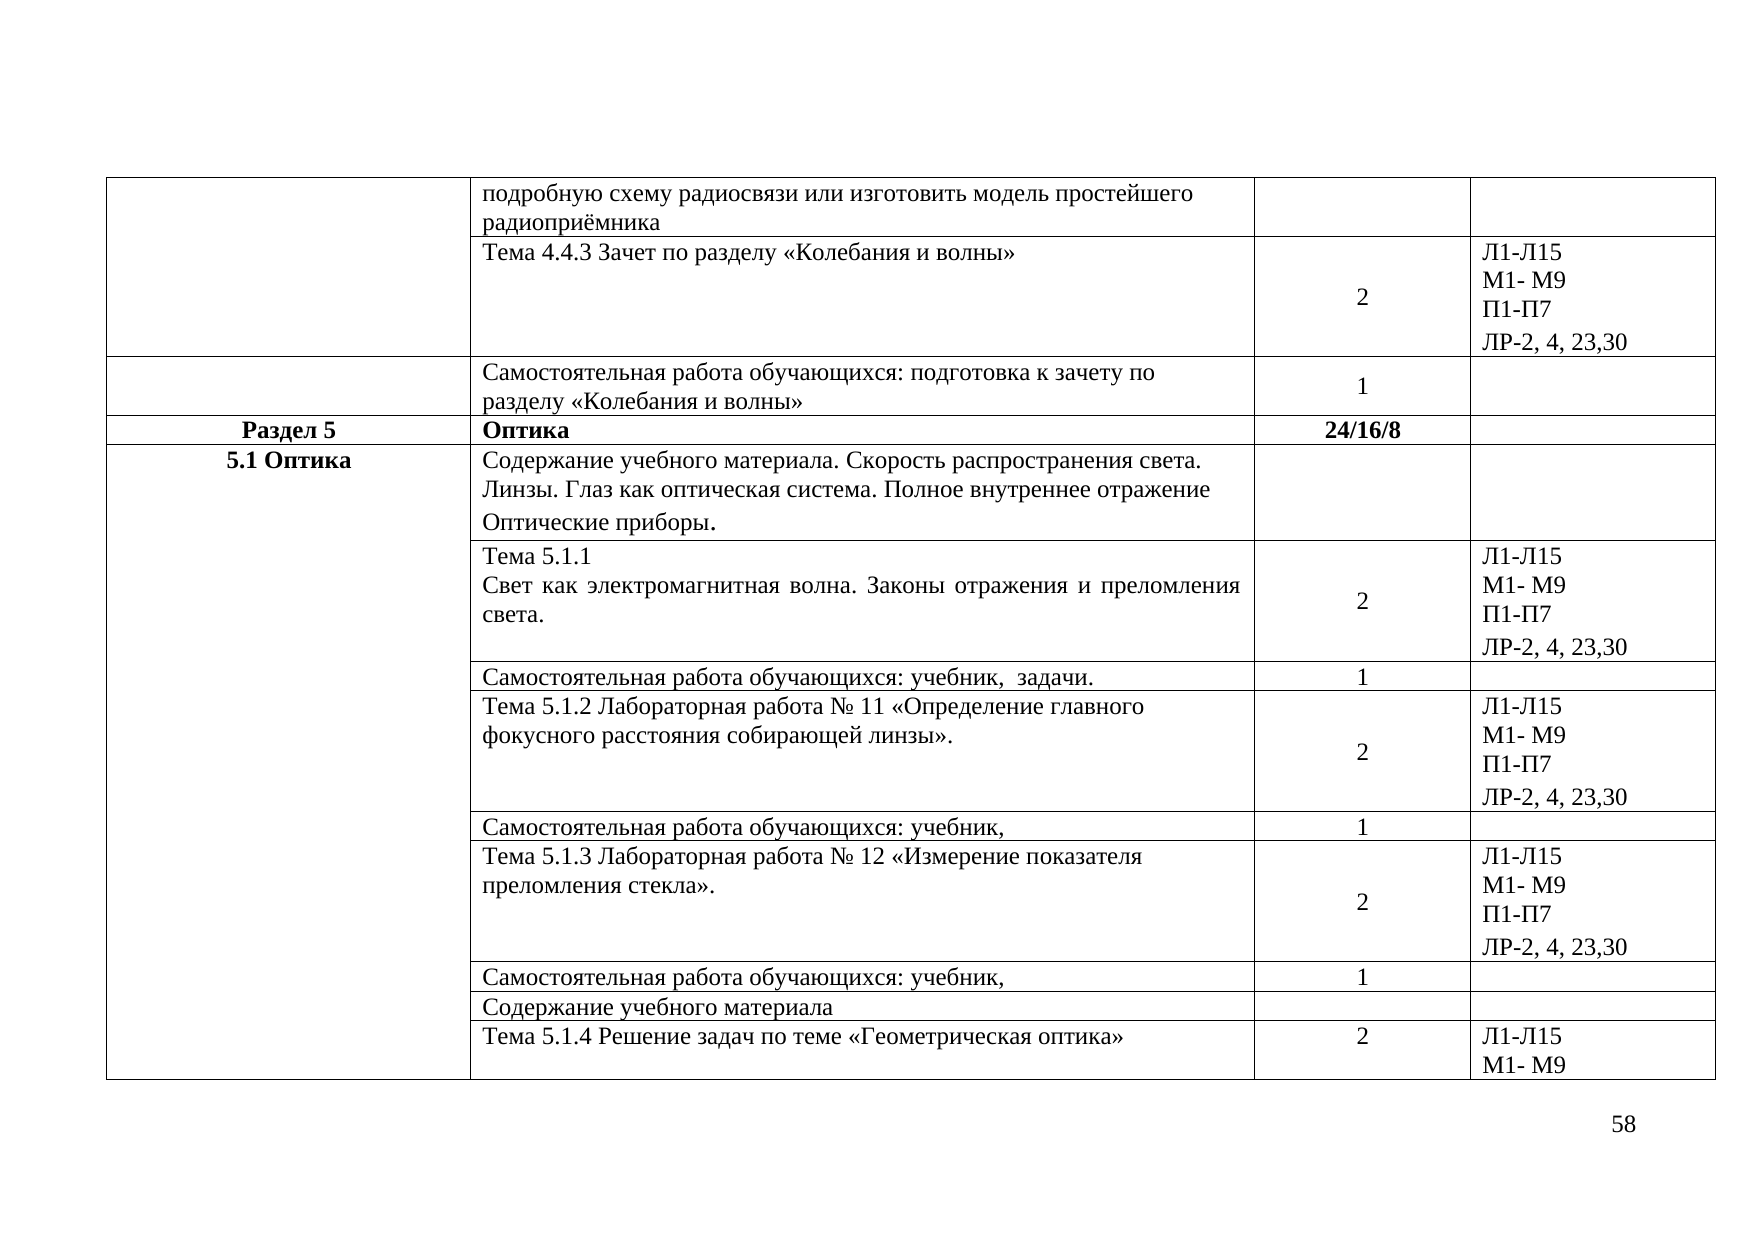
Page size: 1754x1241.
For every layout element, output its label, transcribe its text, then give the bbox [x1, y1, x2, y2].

table_cell [1471, 416, 1715, 444]
table_cell Самостоятельная работа обучающихся: учебник, [471, 812, 1254, 840]
table_cell 5.1 Оптика [107, 445, 470, 1079]
table_cell [1471, 357, 1715, 414]
table_cell 1 [1255, 962, 1470, 991]
table_cell Л1-Л15 М1- М9 П1-П7 ЛР-2, 4, 23,30 [1471, 541, 1715, 661]
table_cell Содержание учебного материала [471, 992, 1254, 1020]
table_cell [1471, 812, 1715, 840]
table_cell [1255, 992, 1470, 1020]
table_cell Тема 5.1.1 Свет как электромагнитная волна. Законы отражения и преломления света. [471, 541, 1254, 661]
table_cell Самостоятельная работа обучающихся: подготовка к зачету по разделу «Колебания и волны» [471, 357, 1254, 414]
table_cell Л1-Л15 М1- М9 П1-П7 ЛР-2, 4, 23,30 [1471, 691, 1715, 811]
table_cell Самостоятельная работа обучающихся: учебник, задачи. [471, 662, 1254, 690]
table_cell Тема 4.4.3 Зачет по разделу «Колебания и волны» [471, 237, 1254, 356]
table_cell 2 [1255, 237, 1470, 356]
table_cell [471, 178, 1254, 236]
table_cell 1 [1255, 662, 1470, 690]
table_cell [1471, 1021, 1715, 1079]
table_cell Содержание учебного материала. Скорость распространения света. Линзы. Глаз как оптическая система. Полное внутреннее отражение Оптические приборы. [471, 445, 1254, 540]
table_cell [1255, 445, 1470, 540]
table_cell [1471, 445, 1715, 540]
table_cell 2 [1255, 541, 1470, 661]
table_cell Л1-Л15 М1- М9 П1-П7 ЛР-2, 4, 23,30 [1471, 237, 1715, 356]
table_cell 1 [1255, 178, 1470, 236]
table_cell 2 [1255, 691, 1470, 811]
table_cell Л1-Л15 М1- М9 П1-П7 ЛР-2, 4, 23,30 [1471, 841, 1715, 961]
table_cell Раздел 5 [107, 416, 470, 444]
table_cell Тема 5.1.2 Лабораторная работа № 11 «Определение главного фокусного расстояния собирающей линзы». [471, 691, 1254, 811]
table_cell Оптика [471, 416, 1254, 444]
table_cell 2 [1255, 1021, 1470, 1079]
table_cell 1 [1255, 812, 1470, 840]
table_cell [1471, 178, 1715, 236]
table_cell 24/16/8 [1255, 416, 1470, 444]
table_cell Тема 5.1.3 Лабораторная работа № 12 «Измерение показателя преломления стекла». [471, 841, 1254, 961]
table_cell 2 [1255, 841, 1470, 961]
table_cell Самостоятельная работа обучающихся: учебник, [471, 962, 1254, 991]
table_cell [1471, 962, 1715, 991]
table_cell [1471, 662, 1715, 690]
table_cell [107, 357, 470, 414]
table_cell [1471, 992, 1715, 1020]
table_cell 1 [1255, 357, 1470, 414]
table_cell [471, 1021, 1254, 1079]
